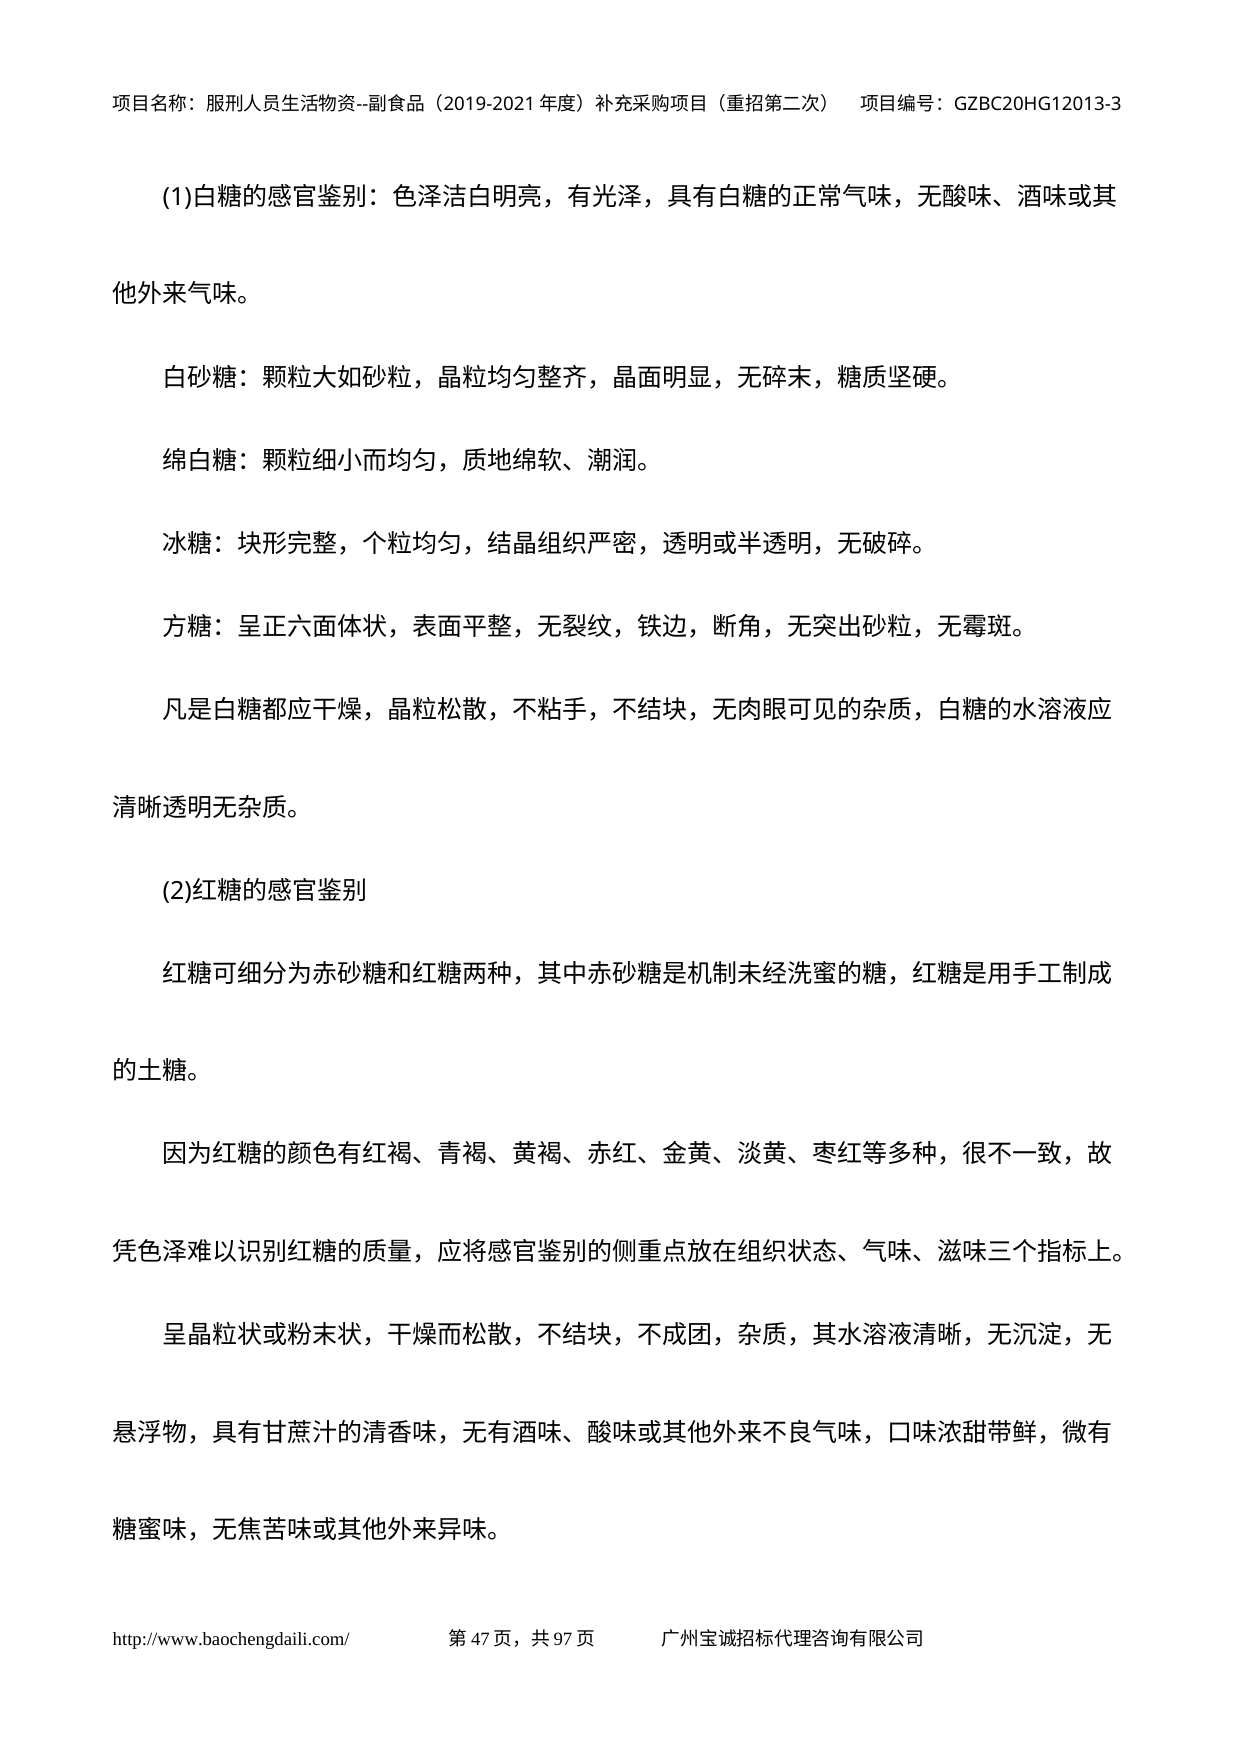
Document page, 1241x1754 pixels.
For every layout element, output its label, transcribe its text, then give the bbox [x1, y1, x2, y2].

text 白砂糖：颗粒大如砂粒，晶粒均匀整齐，晶面明显，无碎末，糖质坚硬。 [112, 343, 1128, 408]
text 绵白糖：颗粒细小而均匀，质地绵软、潮润。 [112, 426, 1128, 491]
text (2)红糖的感官鉴别 [112, 856, 1128, 921]
text 凡是白糖都应干燥，晶粒松散，不粘手，不结块，无肉眼可见的杂质，白糖的水溶液应清晰透明无杂质。 [112, 675, 1128, 838]
text 红糖可细分为赤砂糖和红糖两种，其中赤砂糖是机制未经洗蜜的糖，红糖是用手工制成的土糖。 [112, 939, 1128, 1101]
text (1)白糖的感官鉴别：色泽洁白明亮，有光泽，具有白糖的正常气味，无酸味、酒味或其他外来气味。 [112, 162, 1128, 324]
text 因为红糖的颜色有红褐、青褐、黄褐、赤红、金黄、淡黄、枣红等多种，很不一致，故凭色泽难以识别红糖的质量，应将感官鉴别的侧重点放在组织状态、气味、滋味三个指标上。 [112, 1119, 1128, 1282]
text 呈晶粒状或粉末状，干燥而松散，不结块，不成团，杂质，其水溶液清晰，无沉淀，无悬浮物，具有甘蔗汁的清香味，无有酒味、酸味或其他外来不良气味，口味浓甜带鲜，微有糖蜜味，无焦苦味或其他外来异味。 [112, 1300, 1128, 1560]
text 方糖：呈正六面体状，表面平整，无裂纹，铁边，断角，无突出砂粒，无霉斑。 [112, 592, 1128, 657]
text 冰糖：块形完整，个粒均匀，结晶组织严密，透明或半透明，无破碎。 [112, 509, 1128, 574]
